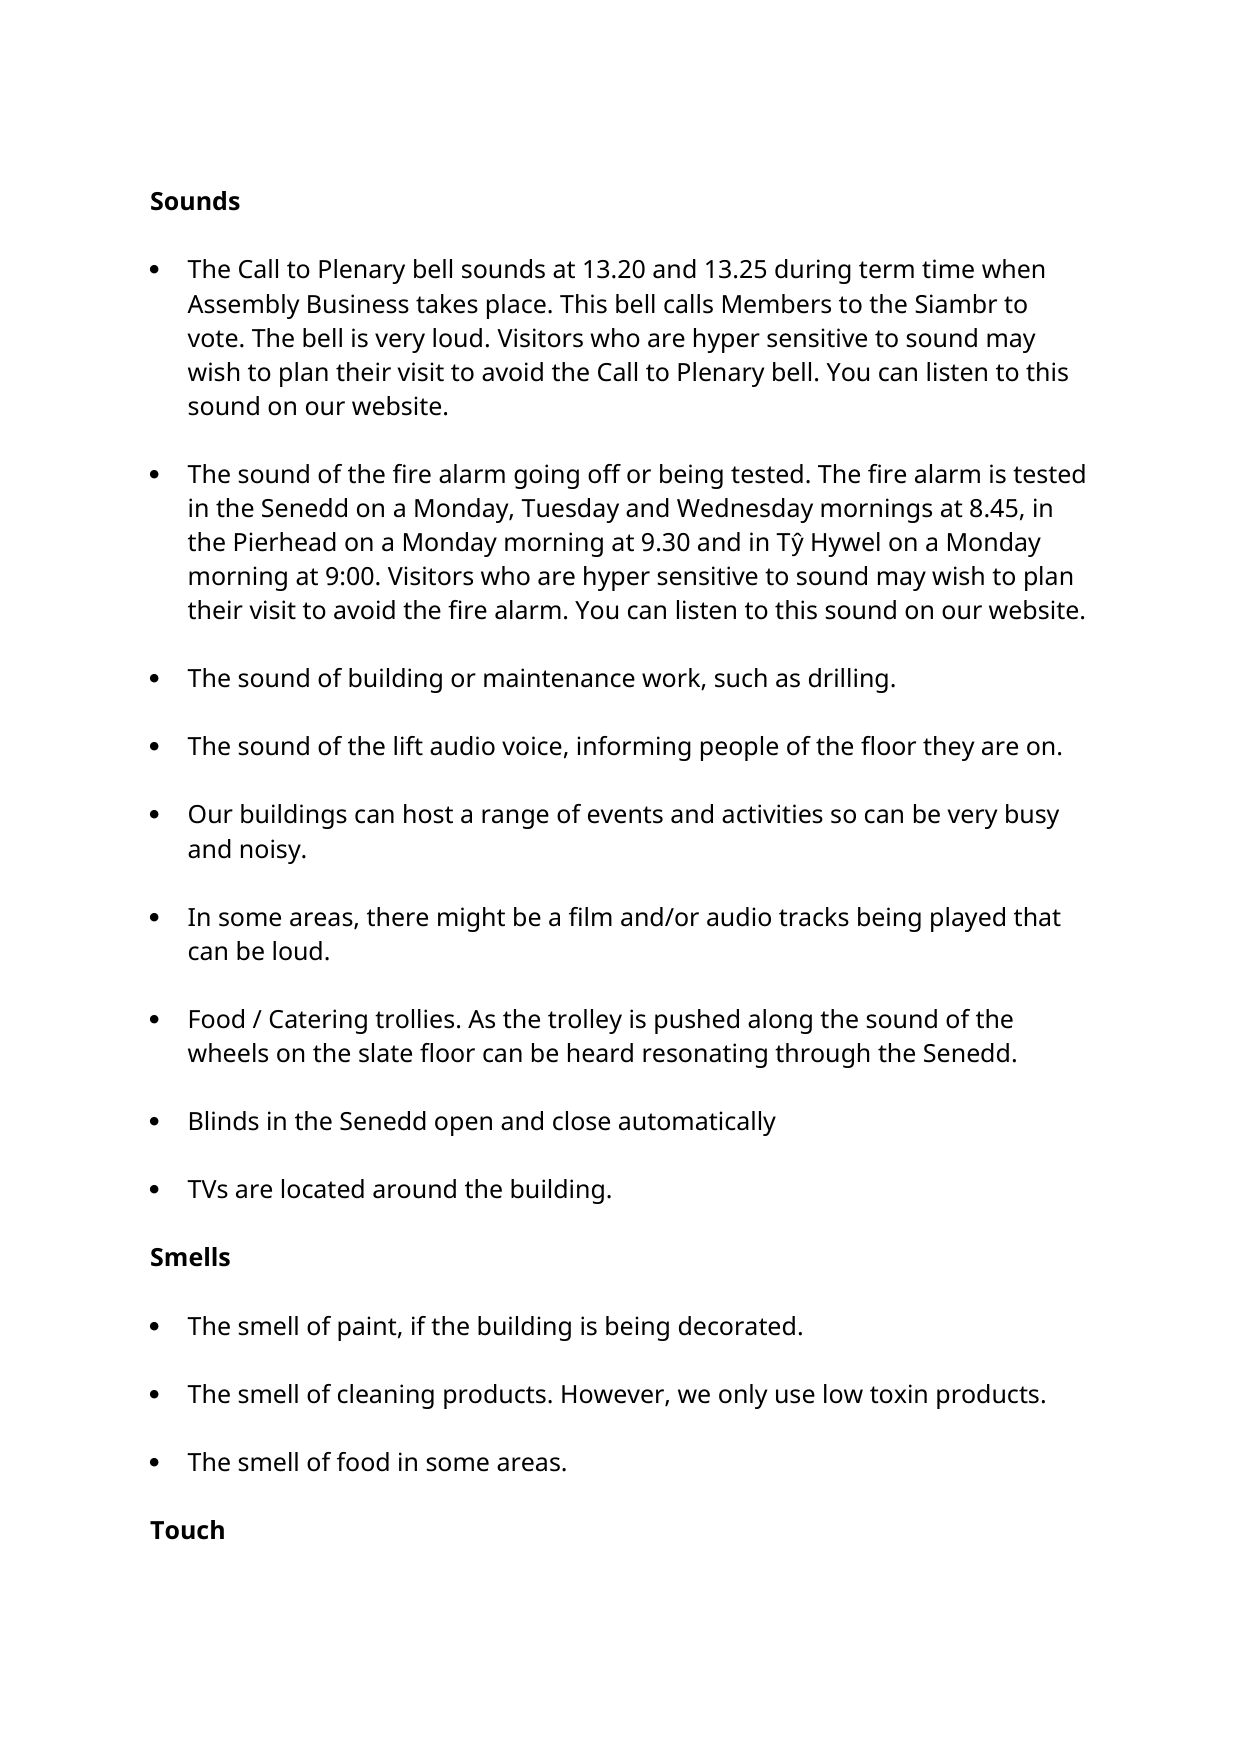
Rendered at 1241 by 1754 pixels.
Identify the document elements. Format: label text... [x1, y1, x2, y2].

text Smells [150, 1240, 1090, 1274]
list The sound of the lift audio voice, informing people of the floor they are on. [150, 729, 1090, 763]
list TVs are located around the building. [150, 1172, 1090, 1206]
list The smell of paint, if the building is being decorated. [150, 1308, 1090, 1342]
list The sound of the fire alarm going off or being tested. The fire alarm is tested in the Senedd on a Monday, Tuesday and Wednesday mornings at 8.45, in the Pierhead on a Monday morning at 9.30 and in Tŷ Hywel on a Monday morning at 9:00. Visitors who are hyper sensitive to sound may wish to plan their visit to avoid the fire alarm. You can listen to this sound on our website. [150, 457, 1090, 627]
list The smell of cleaning products. However, we only use low toxin products. [150, 1376, 1090, 1410]
text Touch [150, 1512, 1090, 1547]
list Blinds in the Senedd open and close automatically [150, 1104, 1090, 1138]
list The Call to Plenary bell sounds at 13.20 and 13.25 during term time when Assembly Business takes place. This bell calls Members to the Siambr to vote. The bell is very loud. Visitors who are hyper sensitive to sound may wish to plan their visit to avoid the Call to Plenary bell. You can listen to this sound on our website. [150, 252, 1090, 422]
list Our buildings can host a range of events and activities so can be very busy and noisy. [150, 797, 1090, 865]
list Food / Catering trollies. As the trolley is pushed along the sound of the wheels on the slate floor can be heard resonating through the Senedd. [150, 1002, 1090, 1070]
list In some areas, there might be a film and/or audio tracks being played that can be loud. [150, 899, 1090, 967]
list The sound of building or maintenance work, such as drilling. [150, 661, 1090, 695]
list The smell of food in some areas. [150, 1444, 1090, 1478]
text Sounds [150, 184, 1090, 218]
